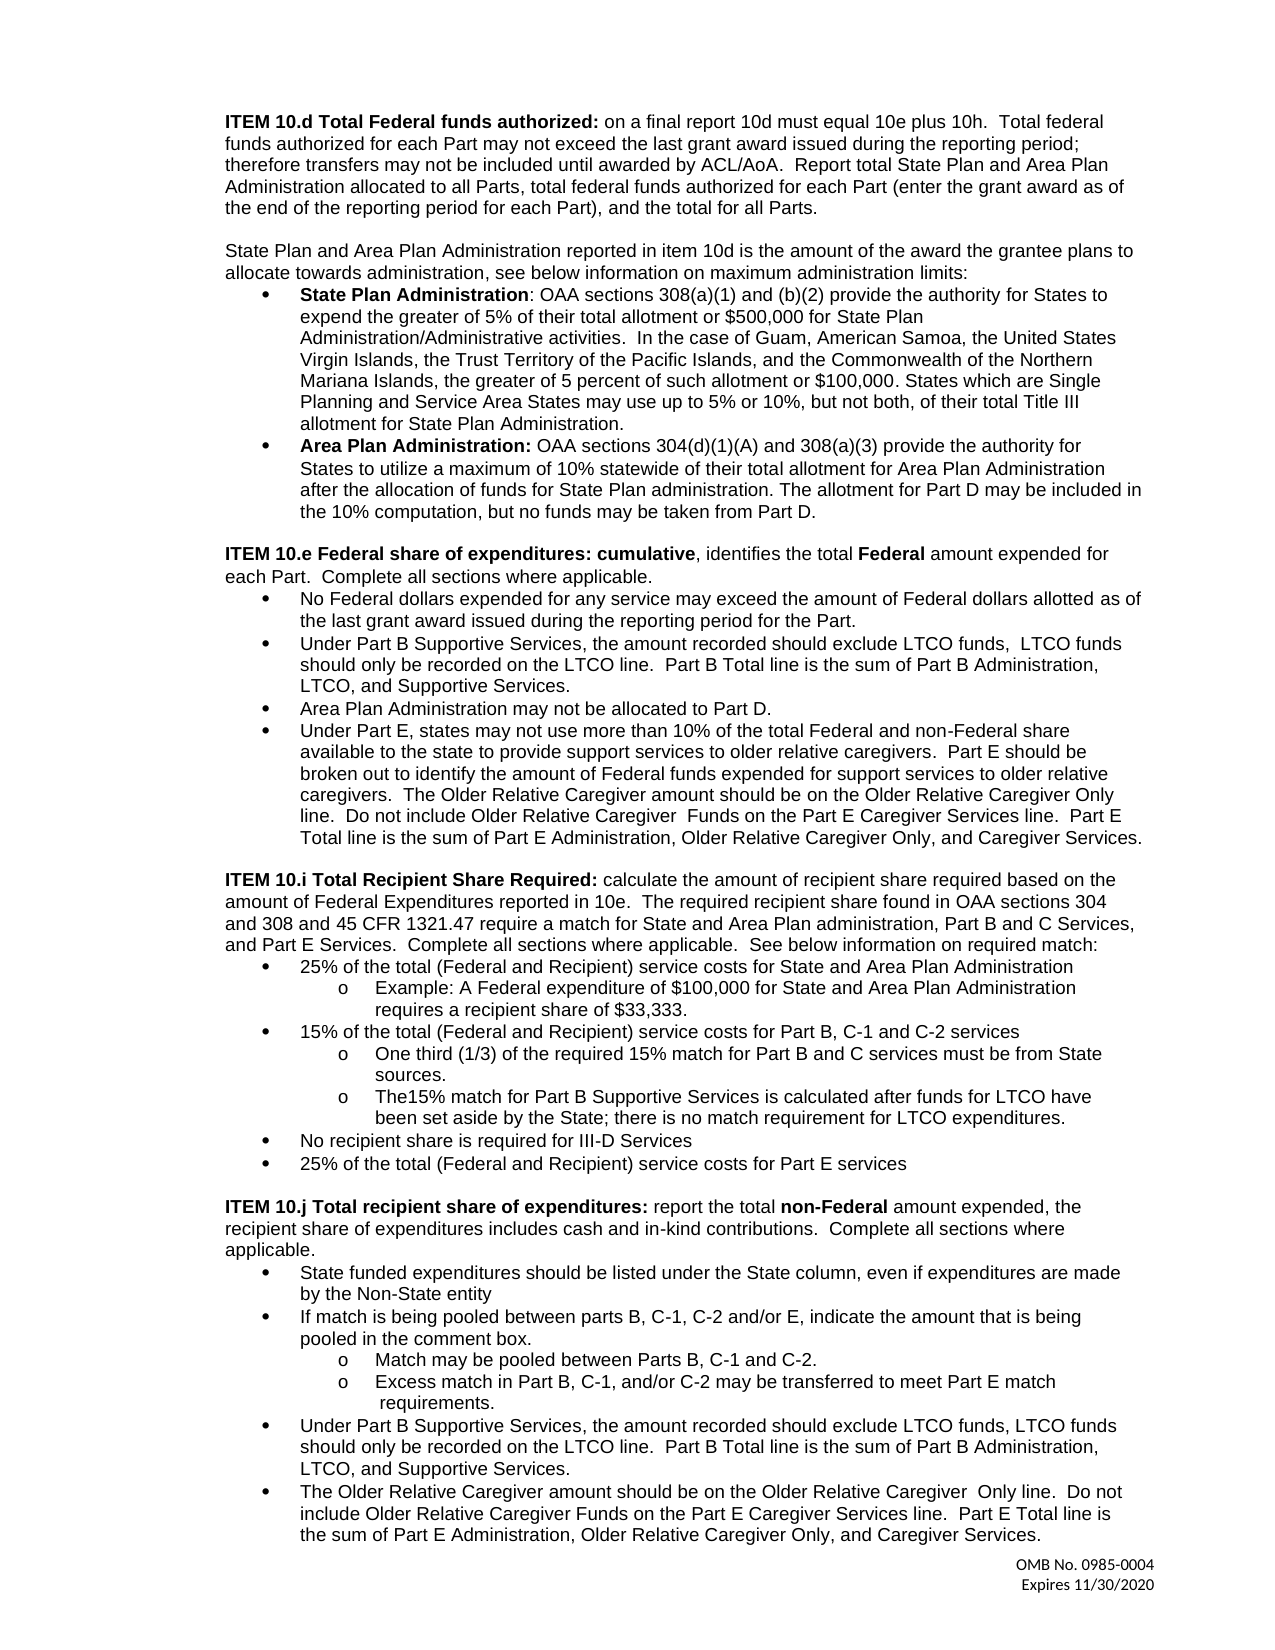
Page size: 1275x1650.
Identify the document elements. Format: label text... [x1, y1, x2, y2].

text  No Federal dollars expended for any service may exceed the amount of Federal dollars allotted as of the last grant award issued during the reporting period for the Part. [262, 588, 1144, 631]
text  25% of the total (Federal and Recipient) service costs for Part E services [262, 1152, 1155, 1175]
text o The15% match for Part B Supportive Services is calculated after funds for LTCO have been set aside by the State; there is no match requirement for LTCO expenditures. [337, 1086, 1117, 1129]
text  Under Part E, states may not use more than 10% of the total Federal and non-Federal share available to the state to provide support services to older relative caregivers. Part E should be broken out to identify the amount of Federal funds expended for support services to older relative caregivers. The Older Relative Caregiver amount should be on the Older Relative Caregiver Only line. Do not include Older Relative Caregiver Funds on the Part E Caregiver Services line. Part E Total line is the sum of Part E Administration, Older Relative Caregiver Only, and Caregiver Services. [262, 720, 1144, 848]
text o Match may be pooled between Parts B, C-1 and C-2. [337, 1349, 1155, 1372]
text States to utilize a maximum of 10% statewide of their total allotment for Area Plan Administration after the allocation of funds for State Plan administration. The allotment for Part D may be included in the 10% computation, but no funds may be taken from Part D. [300, 458, 1144, 522]
text ITEM 10.i Total Recipient Share Required: calculate the amount of recipient share required based on the amount of Federal Expenditures reported in 10e. The required recipient share found in OAA sections 304 and 308 and 45 CFR 1321.47 require a match for State and Area Plan administration, Part B and C Services, and Part E Services. Complete all sections where applicable. See below information on required match: [225, 869, 1140, 956]
text  Area Plan Administration may not be allocated to Part D. [262, 697, 1155, 720]
text ITEM 10.d Total Federal funds authorized: on a final report 10d must equal 10e plus 10h. Total federal funds authorized for each Part may not exceed the last grant award issued during the reporting period; therefore transfers may not be included until awarded by ACL/AoA. Report total State Plan and Area Plan Administration allocated to all Parts, total federal funds authorized for each Part (enter the grant award as of the end of the reporting period for each Part), and the total for all Parts. [225, 111, 1148, 218]
text ITEM 10.j Total recipient share of expenditures: report the total non-Federal amount expended, the recipient share of expenditures includes cash and in-kind contributions. Complete all sections where applicable. [225, 1196, 1106, 1261]
text  State Plan Administration: OAA sections 308(a)(1) and (b)(2) provide the authority for States to expend the greater of 5% of their total allotment or $500,000 for State Plan [262, 283, 1133, 328]
text o Excess match in Part B, C-1, and/or C-2 may be transferred to meet Part E match [337, 1372, 1155, 1394]
text requirements. [376, 1394, 498, 1414]
text  State funded expenditures should be listed under the State column, even if expenditures are made by the Non-State entity [262, 1262, 1145, 1305]
text  The Older Relative Caregiver amount should be on the Older Relative Caregiver Only line. Do not include Older Relative Caregiver Funds on the Part E Caregiver Services line. Part E Total line is the sum of Part E Administration, Older Relative Caregiver Only, and Caregiver Services. [262, 1481, 1141, 1546]
text  Under Part B Supportive Services, the amount recorded should exclude LTCO funds, LTCO funds should only be recorded on the LTCO line. Part B Total line is the sum of Part B Administration, LTCO, and Supportive Services. [262, 633, 1147, 697]
text  25% of the total (Federal and Recipient) service costs for State and Area Plan Administration [262, 956, 1155, 977]
text  Area Plan Administration: OAA sections 304(d)(1)(A) and 308(a)(3) provide the authority for [262, 435, 1155, 457]
text ITEM 10.e Federal share of expenditures: cumulative, identifies the total Federal amount expended for each Part. Complete all sections where applicable. [225, 543, 1133, 587]
text  Under Part B Supportive Services, the amount recorded should exclude LTCO funds, LTCO funds should only be recorded on the LTCO line. Part B Total line is the sum of Part B Administration, [262, 1415, 1147, 1458]
text  No recipient share is required for III-D Services [262, 1129, 1155, 1152]
text Virgin Islands, the Trust Territory of the Pacific Islands, and the Commonwealth of the Northern [300, 349, 1155, 370]
text  15% of the total (Federal and Recipient) service costs for Part B, C-1 and C-2 services [262, 1020, 1155, 1043]
text o One third (1/3) of the required 15% match for Part B and C services must be from State sources. [337, 1043, 1127, 1086]
text Mariana Islands, the greater of 5 percent of such allotment or $100,000. States which are Single Planning and Service Area States may use up to 5% or 10%, but not both, of their total Title III allotment for State Plan Administration. [300, 370, 1155, 435]
text Administration/Administrative activities. In the case of Guam, American Samoa, the United States [300, 328, 1155, 349]
text LTCO, and Supportive Services. [300, 1458, 1155, 1480]
text o Example: A Federal expenditure of $100,000 for State and Area Plan Administration requires a recipient share of $33,333. [337, 977, 1101, 1020]
text  If match is being pooled between parts B, C-1, C-2 and/or E, indicate the amount that is being pooled in the comment box. [262, 1307, 1106, 1349]
text State Plan and Area Plan Administration reported in item 10d is the amount of the award the grantee plans to allocate towards administration, see below information on maximum administration limits: [225, 240, 1137, 283]
